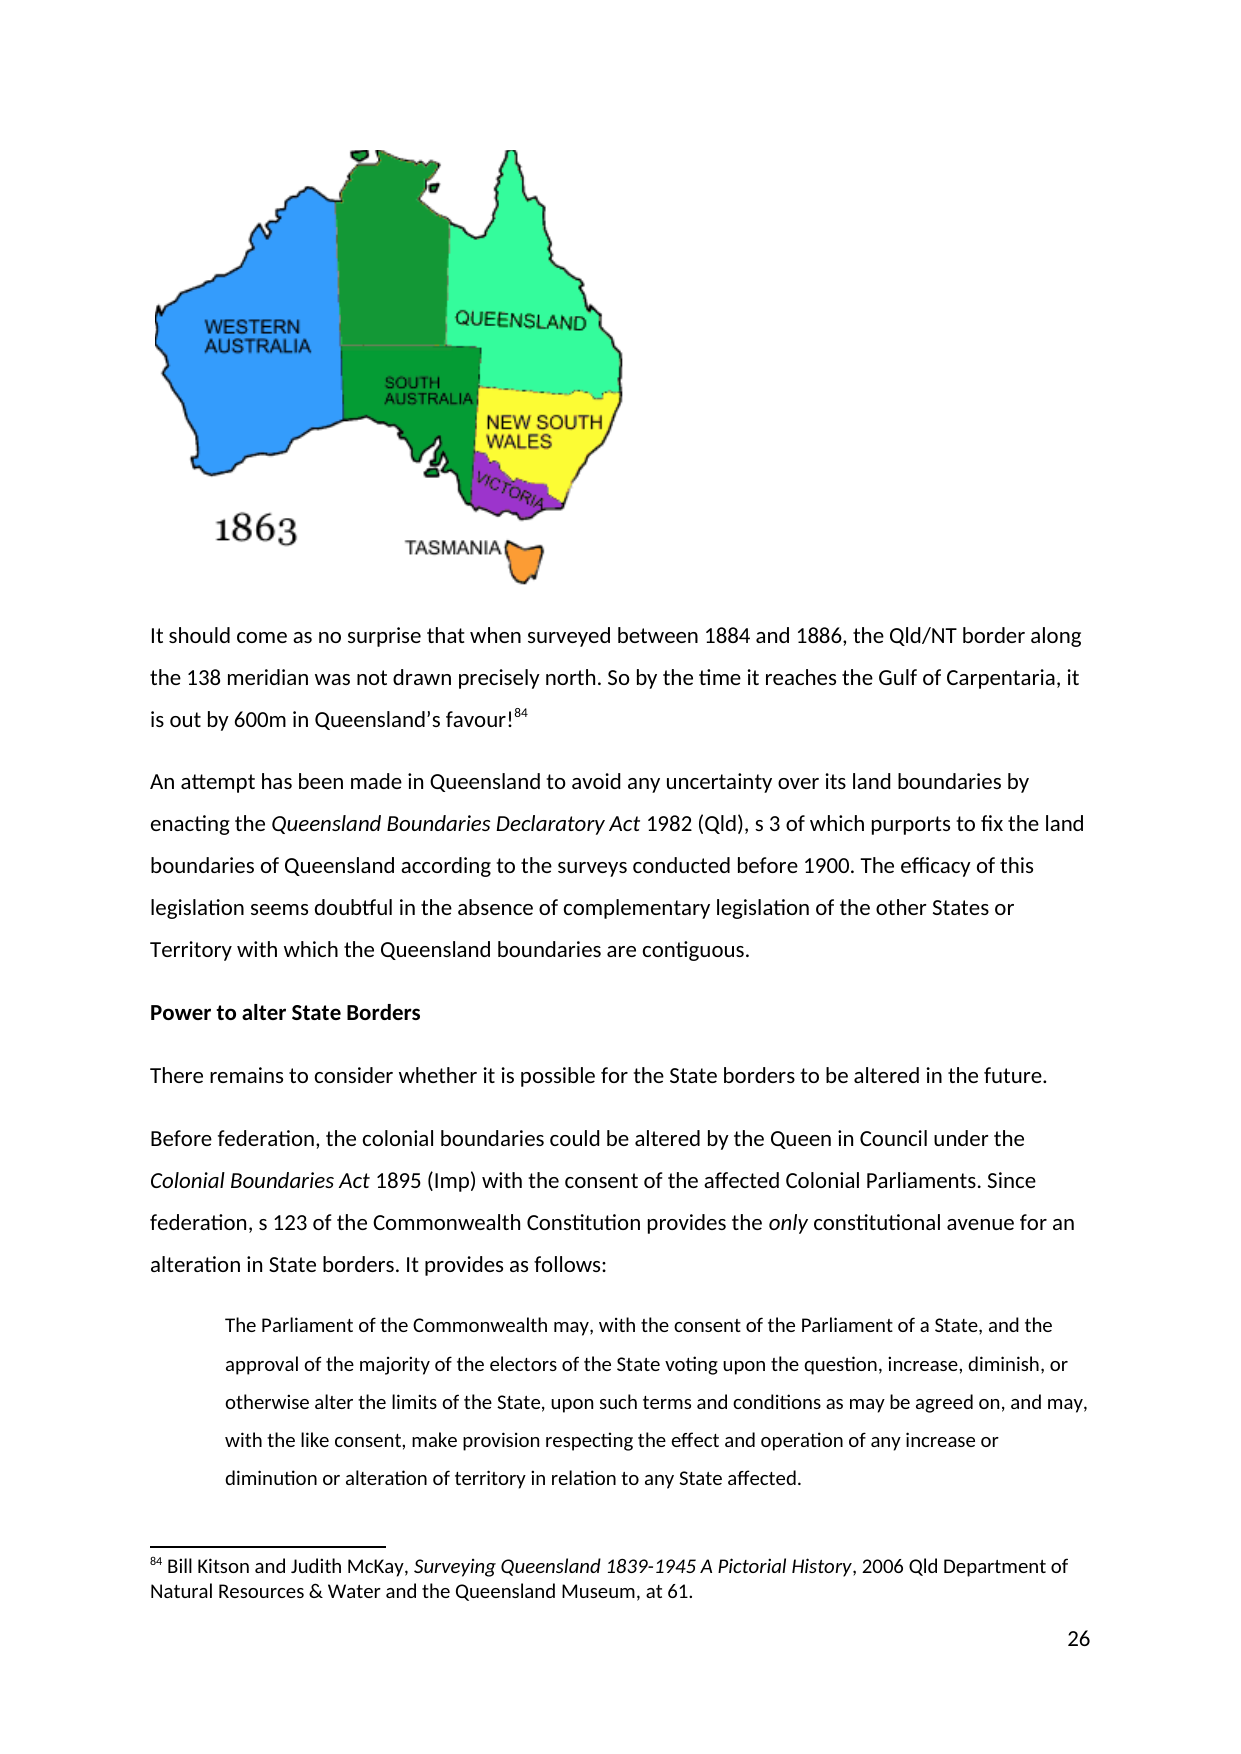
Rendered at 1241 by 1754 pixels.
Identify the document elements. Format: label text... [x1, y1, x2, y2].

text It should come as no surprise that when surveyed between 1884 and 1886, the Qld/NT border along the 138 meridian was not drawn precisely north. So by the time it reaches the Gulf of Carpentaria, it is out by 600m in Queensland’s favour! [150, 621, 1090, 733]
text An attempt has been made in Queensland to avoid any uncertainty over its land boundaries by enacting the Queensland Boundaries Declaratory Act 1982 (Qld), s 3 of which purports to fix the land boundaries of Queensland according to the surveys conducted before 1900. The efficacy of this legislation seems doubtful in the absence of complementary legislation of the other States or Territory with which the Queensland boundaries are contiguous. [150, 767, 1090, 963]
text The Parliament of the Commonwealth may, with the consent of the Parliament of a State, and the approval of the majority of the electors of the State voting upon the question, increase, diminish, or otherwise alter the limits of the State, upon such terms and conditions as may be agreed on, and may, with the like consent, make provision respecting the effect and operation of any increase or diminution or alteration of territory in relation to any State affected. [225, 1313, 1090, 1491]
text Before federation, the colonial boundaries could be altered by the Queen in Council under the Colonial Boundaries Act 1895 (Imp) with the consent of the affected Colonial Parliaments. Since federation, s 123 of the Commonwealth Constitution provides the only constitutional avenue for an alteration in State borders. It provides as follows: [150, 1124, 1090, 1278]
text Power to alter State Borders [150, 998, 1090, 1026]
text There remains to consider whether it is possible for the State borders to be altered in the future. [150, 1061, 1090, 1089]
picture [155, 150, 624, 586]
